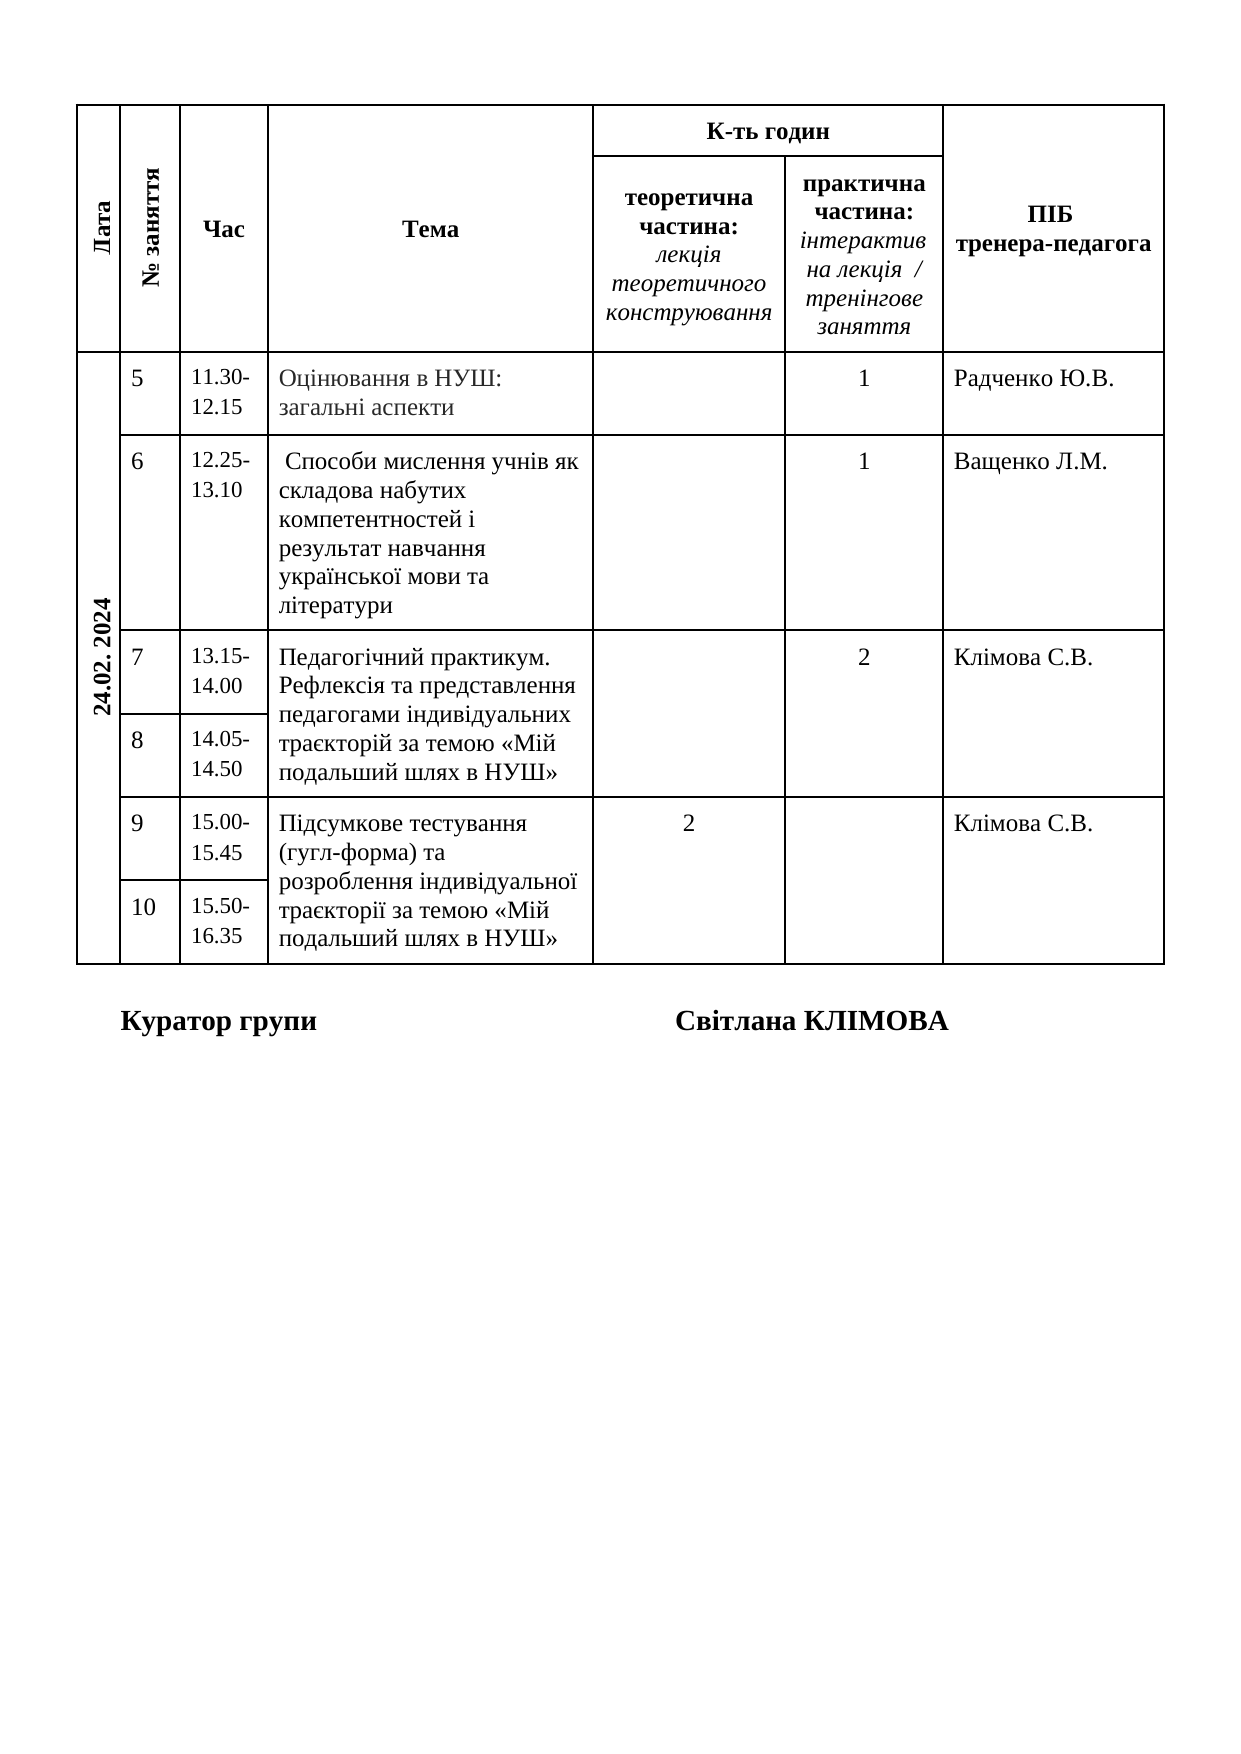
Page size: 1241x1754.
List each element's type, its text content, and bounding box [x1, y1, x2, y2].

table_cell 15.00-15.45 [181, 798, 267, 879]
table_cell 12.25-13.10 [181, 436, 267, 629]
table_cell 6 [121, 436, 179, 629]
table_cell [594, 353, 784, 434]
table_cell Способи мислення учнів як складова набутих компетентностей і результат навчання української мови та літератури [269, 436, 592, 629]
table_cell 1 [786, 436, 942, 629]
table_cell 14.05-14.50 [181, 715, 267, 796]
table_cell Педагогічний практикум. Рефлексія та представлення педагогами індивідуальних траєкторій за темою «Мій подальший шлях в НУШ» [269, 631, 592, 796]
table_cell [594, 631, 784, 796]
table_header Дата [78, 106, 119, 351]
table_cell практична частина: інтерактивна лекція / тренінгове заняття [786, 157, 942, 351]
table_cell Клімова С.В. [944, 631, 1163, 796]
table_cell 13.15-14.00 [181, 631, 267, 713]
table_cell 2 [594, 798, 784, 963]
table_cell теоретична частина: лекція теоретичного конструювання [594, 157, 784, 351]
table_header ПІБ тренера-педагога [944, 106, 1163, 351]
table_header Тема [269, 106, 592, 351]
table_cell 1 [786, 353, 942, 434]
table_cell 11.30-12.15 [181, 353, 267, 434]
table_header № заняття [121, 106, 179, 351]
table_cell 10 [121, 881, 179, 963]
table_cell Ващенко Л.М. [944, 436, 1163, 629]
table_cell Радченко Ю.В. [944, 353, 1163, 434]
table_cell 15.50-16.35 [181, 881, 267, 963]
table_cell 7 [121, 631, 179, 713]
table_cell Клімова С.В. [944, 798, 1163, 963]
table_cell 8 [121, 715, 179, 796]
table_cell 2 [786, 631, 942, 796]
table_header Час [181, 106, 267, 351]
table_cell Підсумкове тестування (гугл-форма) та розроблення індивідуальної траєкторії за темою «Мій подальший шлях в НУШ» [269, 798, 592, 963]
table_header К-ть годин [594, 106, 942, 155]
table_cell 5 [121, 353, 179, 434]
table_cell Оцінювання в НУШ: загальні аспекти [269, 353, 592, 434]
table_cell 9 [121, 798, 179, 879]
table_cell [594, 436, 784, 629]
text Куратор групи Світлана КЛІМОВА [120, 1003, 1090, 1037]
table_cell [786, 798, 942, 963]
